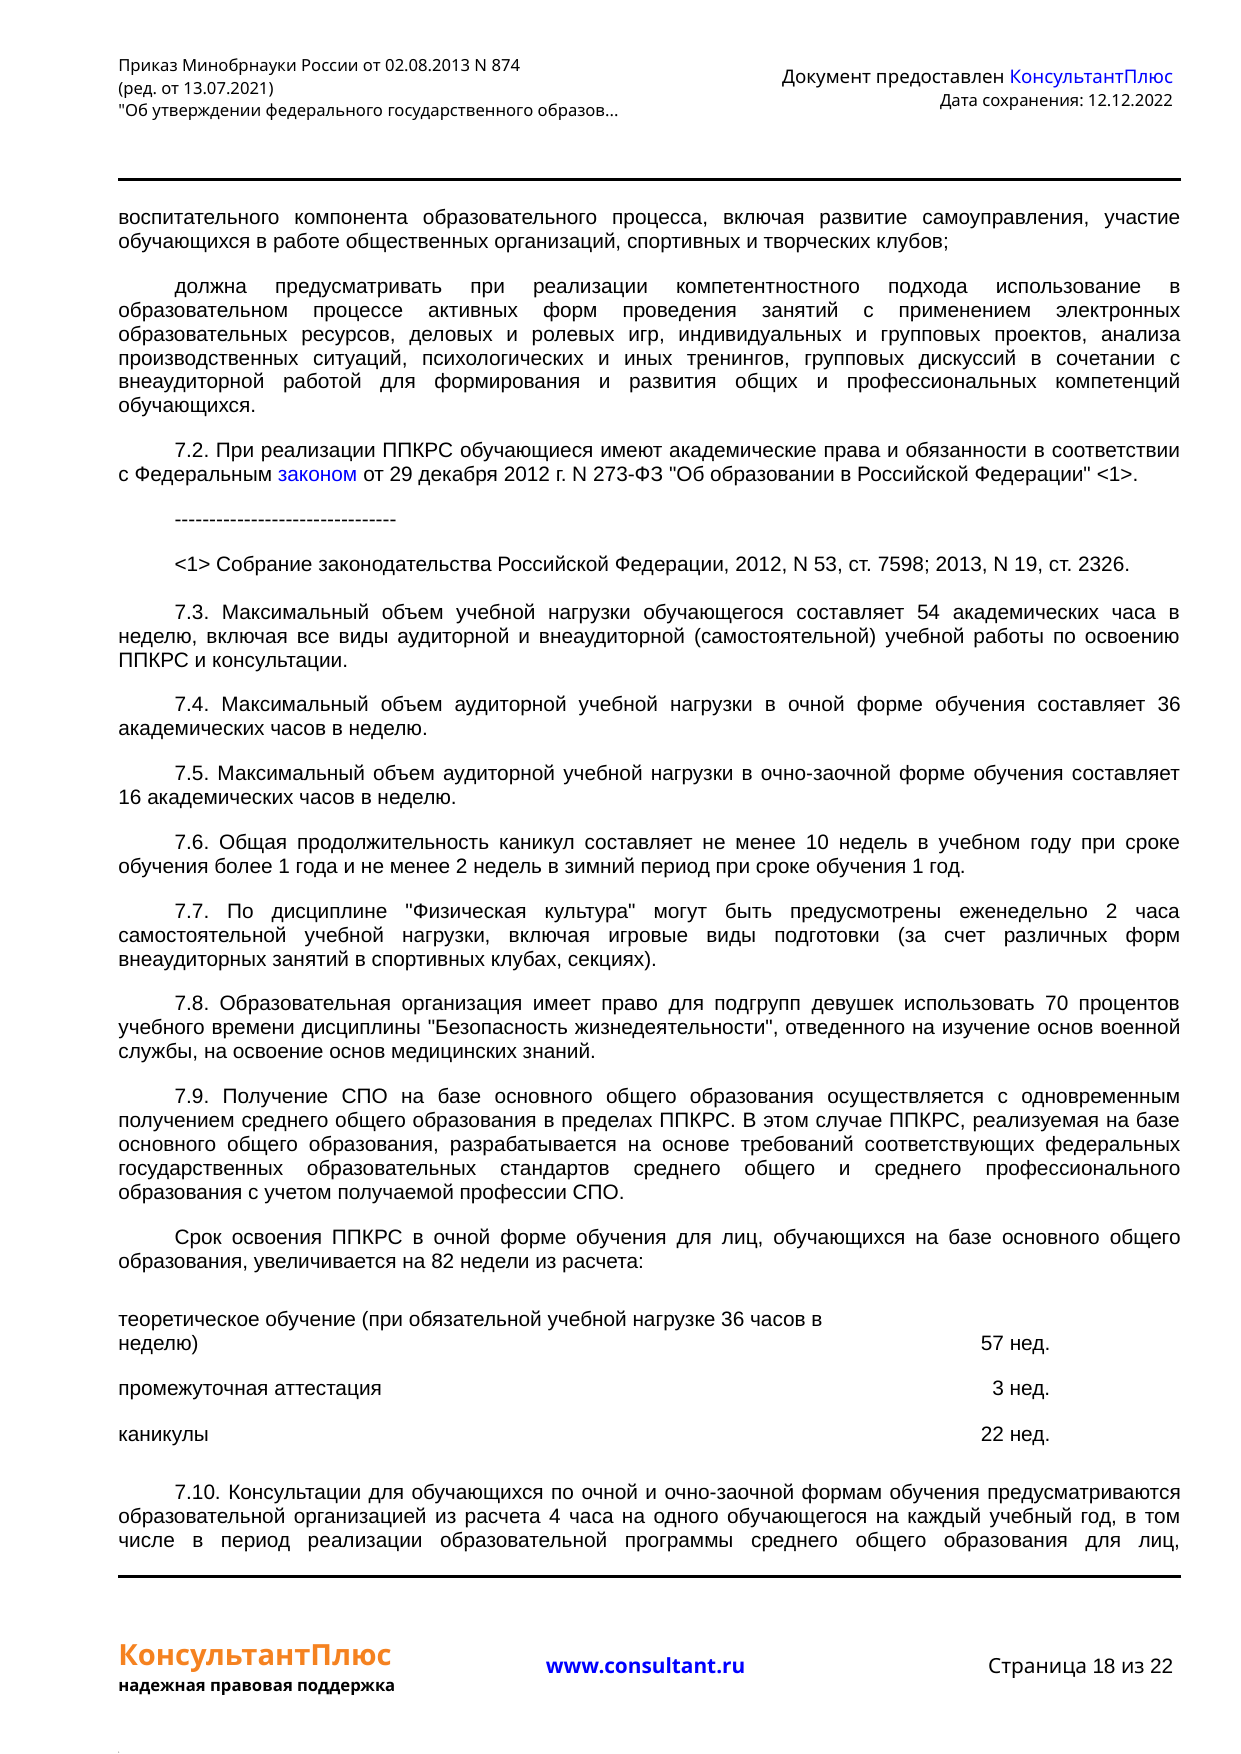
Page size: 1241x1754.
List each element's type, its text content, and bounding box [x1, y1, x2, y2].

table_header 57 нед. [909, 1296, 1056, 1366]
text Срок освоения ППКРС в очной форме обучения для лиц, обучающихся на базе основного общего образования, увеличивается на 82 недели из расчета: [118, 1224, 1181, 1272]
table_header теоретическое обучение (при обязательной учебной нагрузке 36 часов в неделю) [112, 1296, 909, 1366]
text 7.8. Образовательная организация имеет право для подгрупп девушек использовать 70 процентов учебного времени дисциплины "Безопасность жизнедеятельности", отведенного на изучение основ военной службы, на освоение основ медицинских знаний. [118, 991, 1181, 1063]
text 7.3. Максимальный объем учебной нагрузки обучающегося составляет 54 академических часа в неделю, включая все виды аудиторной и внеаудиторной (самостоятельной) учебной работы по освоению ППКРС и консультации. [118, 599, 1181, 671]
text должна предусматривать при реализации компетентностного подхода использование в образовательном процессе активных форм проведения занятий с применением электронных образовательных ресурсов, деловых и ролевых игр, индивидуальных и групповых проектов, анализа производственных ситуаций, психологических и иных тренингов, групповых дискуссий в сочетании с внеаудиторной работой для формирования и развития общих и профессиональных компетенций обучающихся. [118, 273, 1181, 417]
table_cell 3 нед. [909, 1366, 1056, 1411]
table_cell каникулы [112, 1411, 909, 1456]
text 7.5. Максимальный объем аудиторной учебной нагрузки в очно-заочной форме обучения составляет 16 академических часов в неделю. [118, 761, 1181, 809]
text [118, 205, 1181, 253]
text <1> Собрание законодательства Российской Федерации, 2012, N 53, ст. 7598; 2013, N 19, ст. 2326. [118, 552, 1181, 576]
text 7.2. При реализации ППКРС обучающиеся имеют академические права и обязанности в соответствии с Федеральным законом от 29 декабря 2012 г. N 273-ФЗ "Об образовании в Российской Федерации" <1>. [118, 438, 1181, 486]
table_cell промежуточная аттестация [112, 1366, 909, 1411]
text 7.9. Получение СПО на базе основного общего образования осуществляется с одновременным получением среднего общего образования в пределах ППКРС. В этом случае ППКРС, реализуемая на базе основного общего образования, разрабатывается на основе требований соответствующих федеральных государственных образовательных стандартов среднего общего и среднего профессионального образования с учетом получаемой профессии СПО. [118, 1084, 1181, 1204]
text 7.6. Общая продолжительность каникул составляет не менее 10 недель в учебном году при сроке обучения более 1 года и не менее 2 недель в зимний период при сроке обучения 1 год. [118, 830, 1181, 878]
text -------------------------------- [118, 507, 1181, 531]
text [118, 1480, 1181, 1552]
table_cell 22 нед. [909, 1411, 1056, 1456]
text 7.4. Максимальный объем аудиторной учебной нагрузки в очной форме обучения составляет 36 академических часов в неделю. [118, 692, 1181, 740]
text 7.7. По дисциплине "Физическая культура" могут быть предусмотрены еженедельно 2 часа самостоятельной учебной нагрузки, включая игровые виды подготовки (за счет различных форм внеаудиторных занятий в спортивных клубах, секциях). [118, 898, 1181, 970]
